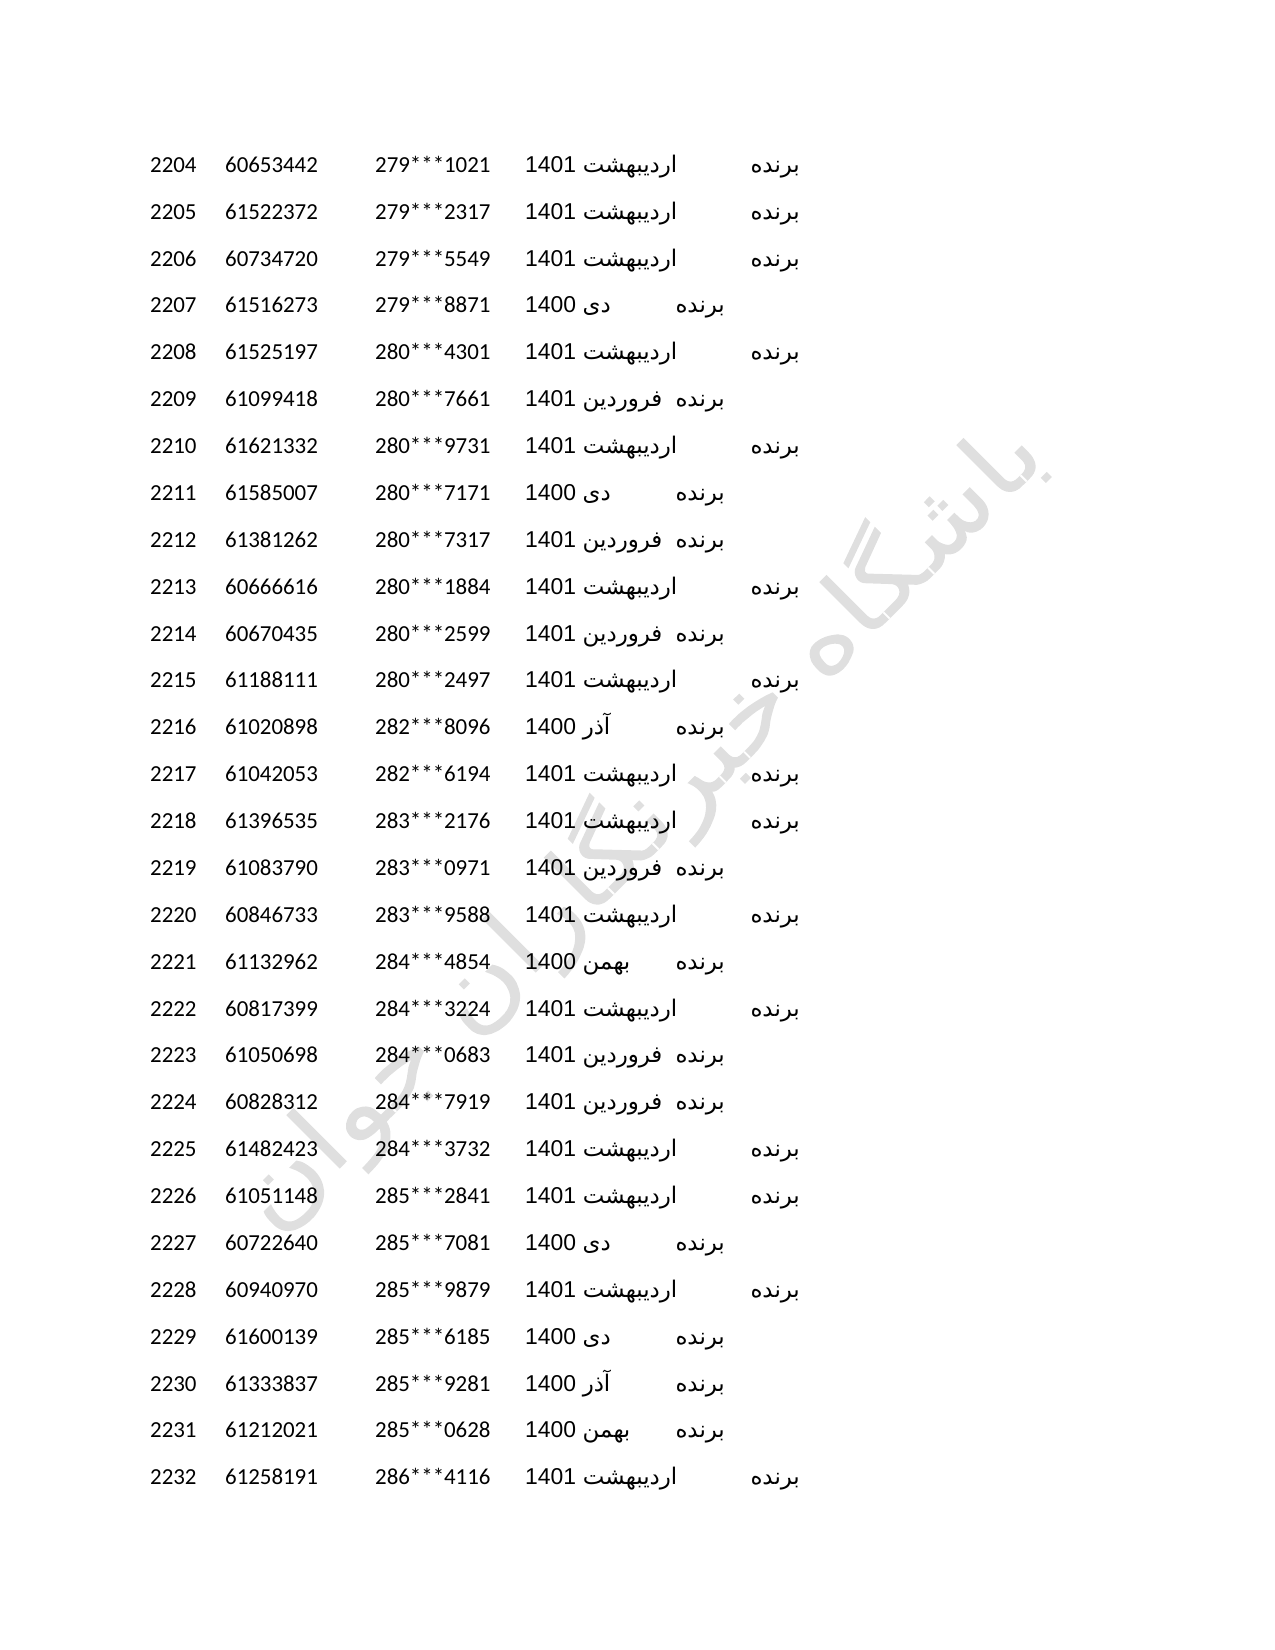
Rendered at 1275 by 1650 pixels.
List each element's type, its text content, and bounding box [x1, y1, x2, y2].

text 2228 60940970 285***9879 اردیبهشت 1401 برنده [150, 1275, 1125, 1303]
text 2208 61525197 280***4301 اردیبهشت 1401 برنده [150, 337, 1125, 366]
text 2207 61516273 279***8871 دی 1400 برنده [150, 291, 1125, 319]
text 2217 61042053 282***6194 اردیبهشت 1401 برنده [150, 759, 1125, 787]
text 2211 61585007 280***7171 دی 1400 برنده [150, 478, 1125, 506]
text 2225 61482423 284***3732 اردیبهشت 1401 برنده [150, 1134, 1125, 1162]
text 2223 61050698 284***0683 فروردین 1401 برنده [150, 1041, 1125, 1069]
text 2226 61051148 285***2841 اردیبهشت 1401 برنده [150, 1181, 1125, 1209]
text 2220 60846733 283***9588 اردیبهشت 1401 برنده [150, 900, 1125, 928]
text 2214 60670435 280***2599 فروردین 1401 برنده [150, 619, 1125, 647]
text 2221 61132962 284***4854 بهمن 1400 برنده [150, 947, 1125, 975]
text 2216 61020898 282***8096 آذر 1400 برنده [150, 712, 1125, 741]
text 2230 61333837 285***9281 آذر 1400 برنده [150, 1369, 1125, 1397]
text 2232 61258191 286***4116 اردیبهشت 1401 برنده [150, 1462, 1125, 1491]
text 2229 61600139 285***6185 دی 1400 برنده [150, 1322, 1125, 1350]
text 2218 61396535 283***2176 اردیبهشت 1401 برنده [150, 806, 1125, 834]
text 2212 61381262 280***7317 فروردین 1401 برنده [150, 525, 1125, 553]
text 2204 60653442 279***1021 اردیبهشت 1401 برنده [150, 150, 1125, 178]
text 2210 61621332 280***9731 اردیبهشت 1401 برنده [150, 431, 1125, 459]
text 2209 61099418 280***7661 فروردین 1401 برنده [150, 384, 1125, 412]
text 2224 60828312 284***7919 فروردین 1401 برنده [150, 1087, 1125, 1116]
text 2206 60734720 279***5549 اردیبهشت 1401 برنده [150, 244, 1125, 272]
text 2205 61522372 279***2317 اردیبهشت 1401 برنده [150, 197, 1125, 225]
text 2215 61188111 280***2497 اردیبهشت 1401 برنده [150, 666, 1125, 694]
text 2219 61083790 283***0971 فروردین 1401 برنده [150, 853, 1125, 881]
text 2231 61212021 285***0628 بهمن 1400 برنده [150, 1416, 1125, 1444]
text 2222 60817399 284***3224 اردیبهشت 1401 برنده [150, 994, 1125, 1022]
text 2213 60666616 280***1884 اردیبهشت 1401 برنده [150, 572, 1125, 600]
text 2227 60722640 285***7081 دی 1400 برنده [150, 1228, 1125, 1256]
